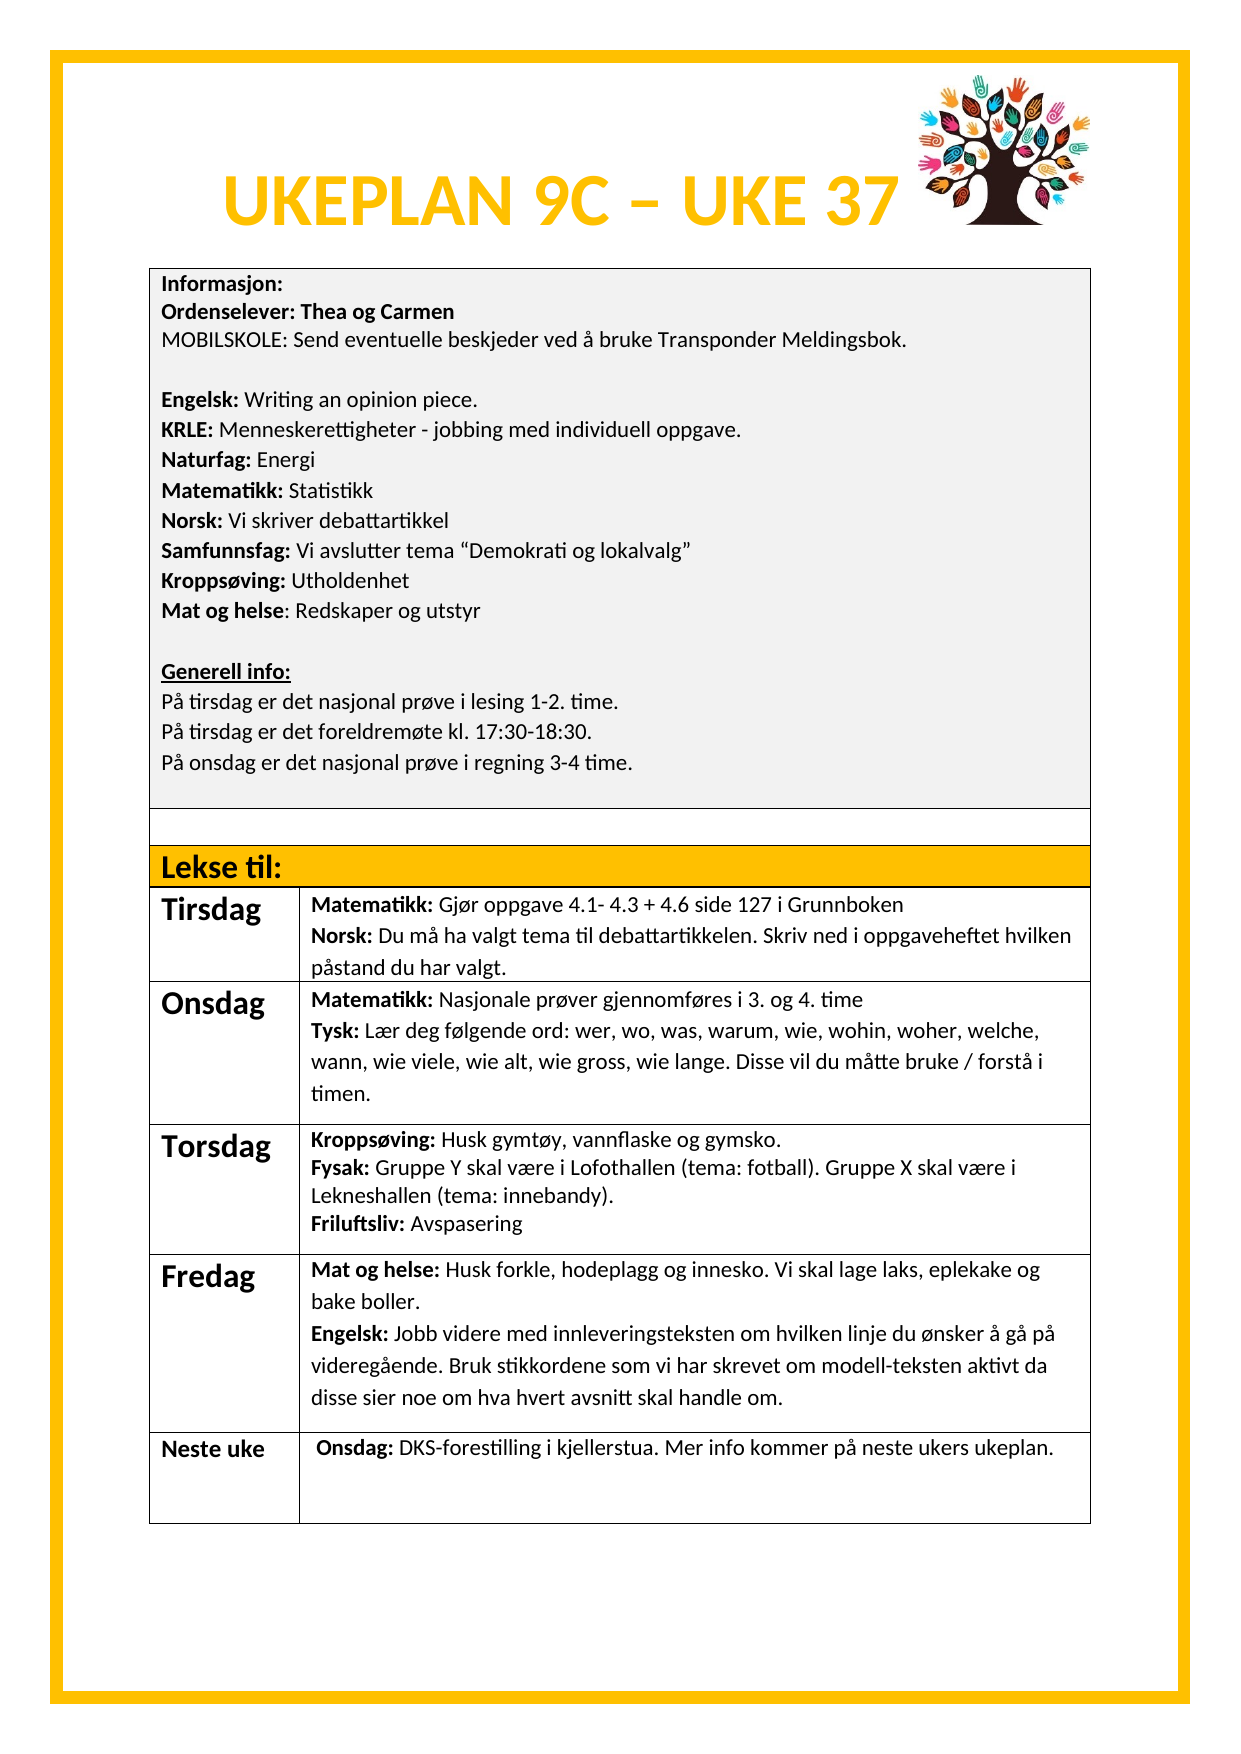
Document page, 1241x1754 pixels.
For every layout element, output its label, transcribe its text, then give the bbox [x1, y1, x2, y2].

table_cell Tirsdag [150, 888, 299, 981]
picture [918, 75, 1090, 225]
table_cell Torsdag [150, 1125, 299, 1254]
table_cell Mat og helse: Husk forkle, hodeplagg og innesko. Vi skal lage laks, eplekake og bake boller. Engelsk: Jobb videre med innleveringsteksten om hvilken linje du ønsker å gå på videregående. Bruk stikkordene som vi har skrevet om modell-teksten aktivt da disse sier noe om hva hvert avsnitt skal handle om. [300, 1255, 1090, 1432]
table_header Informasjon: Ordenselever: Thea og Carmen MOBILSKOLE: Send eventuelle beskjeder ved å bruke Transponder Meldingsbok. Engelsk: Writing an opinion piece. KRLE: Menneskerettigheter - jobbing med individuell oppgave. Naturfag: Energi Matematikk: Statistikk Norsk: Vi skriver debattartikkel Samfunnsfag: Vi avslutter tema “Demokrati og lokalvalg” Kroppsøving: Utholdenhet Mat og helse: Redskaper og utstyr Generell info: På tirsdag er det nasjonal prøve i lesing 1-2. time. På tirsdag er det foreldremøte kl. 17:30-18:30. På onsdag er det nasjonal prøve i regning 3-4 time. [150, 269, 1090, 808]
table_cell Kroppsøving: Husk gymtøy, vannflaske og gymsko. Fysak: Gruppe Y skal være i Lofothallen (tema: fotball). Gruppe X skal være i Lekneshallen (tema: innebandy). Friluftsliv: Avspasering [300, 1125, 1090, 1254]
table_cell Matematikk: Gjør oppgave 4.1- 4.3 + 4.6 side 127 i Grunnboken Norsk: Du må ha valgt tema til debattartikkelen. Skriv ned i oppgaveheftet hvilken påstand du har valgt. [300, 888, 1090, 981]
table_cell Matematikk: Nasjonale prøver gjennomføres i 3. og 4. time Tysk: Lær deg følgende ord: wer, wo, was, warum, wie, wohin, woher, welche, wann, wie viele, wie alt, wie gross, wie lange. Disse vil du måtte bruke / forstå i timen. [300, 982, 1090, 1124]
table_cell Fredag [150, 1255, 299, 1432]
table_cell [150, 809, 1090, 845]
table_cell Onsdag: DKS-forestilling i kjellerstua. Mer info kommer på neste ukers ukeplan. [300, 1433, 1090, 1523]
table_cell Onsdag [150, 982, 299, 1124]
text UKEPLAN 9C – UKE 37 [222, 75, 1165, 244]
table_cell Neste uke [150, 1433, 299, 1523]
table_cell Lekse til: [150, 846, 1090, 886]
